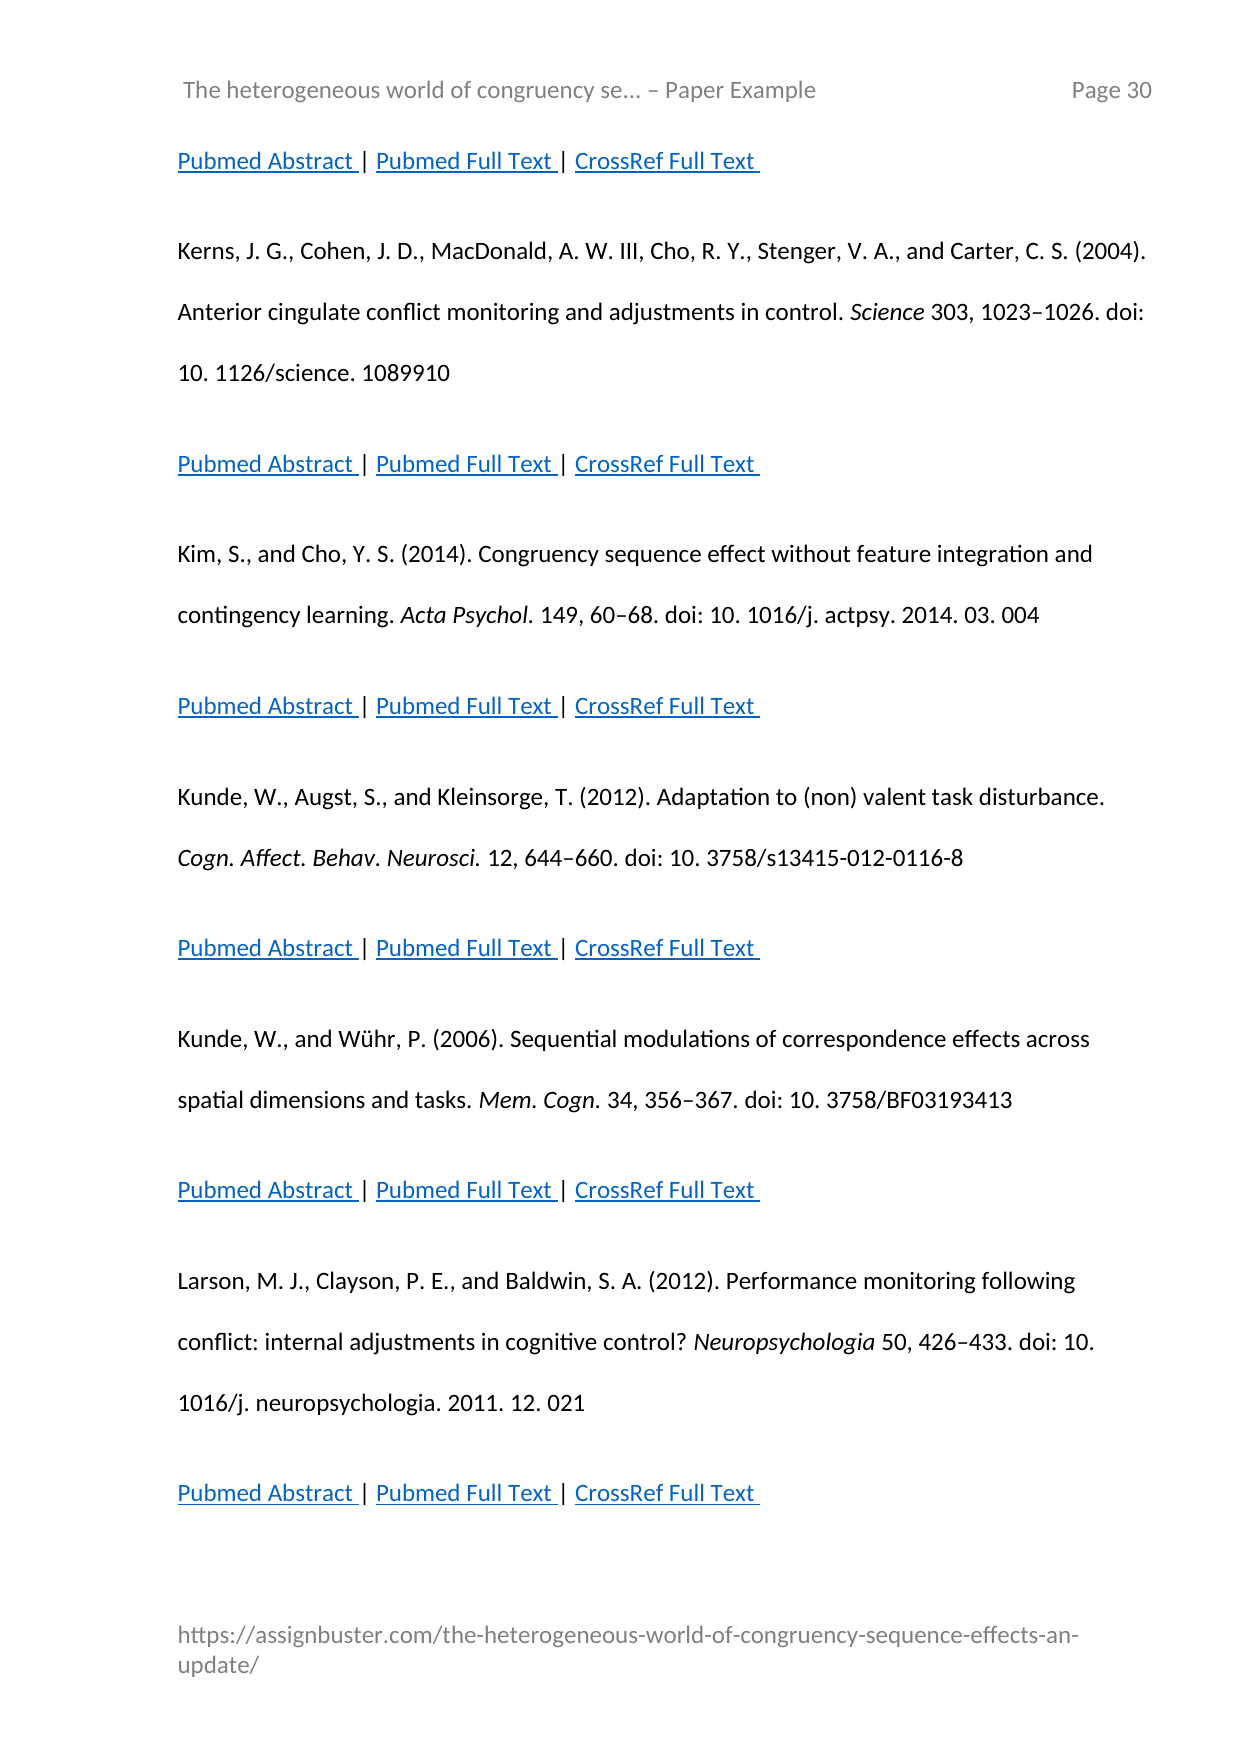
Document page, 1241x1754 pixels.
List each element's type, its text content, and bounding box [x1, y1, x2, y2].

text Pubmed Abstract | Pubmed Full Text | CrossRef Full Text [177, 145, 1152, 176]
text Pubmed Abstract | Pubmed Full Text | CrossRef Full Text [177, 932, 1152, 963]
text Pubmed Abstract | Pubmed Full Text | CrossRef Full Text [177, 448, 1152, 479]
text Kerns, J. G., Cohen, J. D., MacDonald, A. W. III, Cho, R. Y., Stenger, V. A., and Carter, C. S. (2004). Anterior cingulate conflict monitoring and adjustments in control. Science 303, 1023–1026. doi: 10. 1126/science. 1089910 [177, 236, 1152, 388]
text Larson, M. J., Clayson, P. E., and Baldwin, S. A. (2012). Performance monitoring following conflict: internal adjustments in cognitive control? Neuropsychologia 50, 426–433. doi: 10. 1016/j. neuropsychologia. 2011. 12. 021 [177, 1265, 1152, 1417]
text Kunde, W., Augst, S., and Kleinsorge, T. (2012). Adaptation to (non) valent task disturbance. Cogn. Affect. Behav. Neurosci. 12, 644–660. doi: 10. 3758/s13415-012-0116-8 [177, 781, 1152, 872]
text Kim, S., and Cho, Y. S. (2014). Congruency sequence effect without feature integration and contingency learning. Acta Psychol. 149, 60–68. doi: 10. 1016/j. actpsy. 2014. 03. 004 [177, 539, 1152, 630]
text Pubmed Abstract | Pubmed Full Text | CrossRef Full Text [177, 690, 1152, 721]
text Pubmed Abstract | Pubmed Full Text | CrossRef Full Text [177, 1174, 1152, 1205]
text Kunde, W., and Wühr, P. (2006). Sequential modulations of correspondence effects across spatial dimensions and tasks. Mem. Cogn. 34, 356–367. doi: 10. 3758/BF03193413 [177, 1023, 1152, 1114]
text Pubmed Abstract | Pubmed Full Text | CrossRef Full Text [177, 1477, 1152, 1508]
